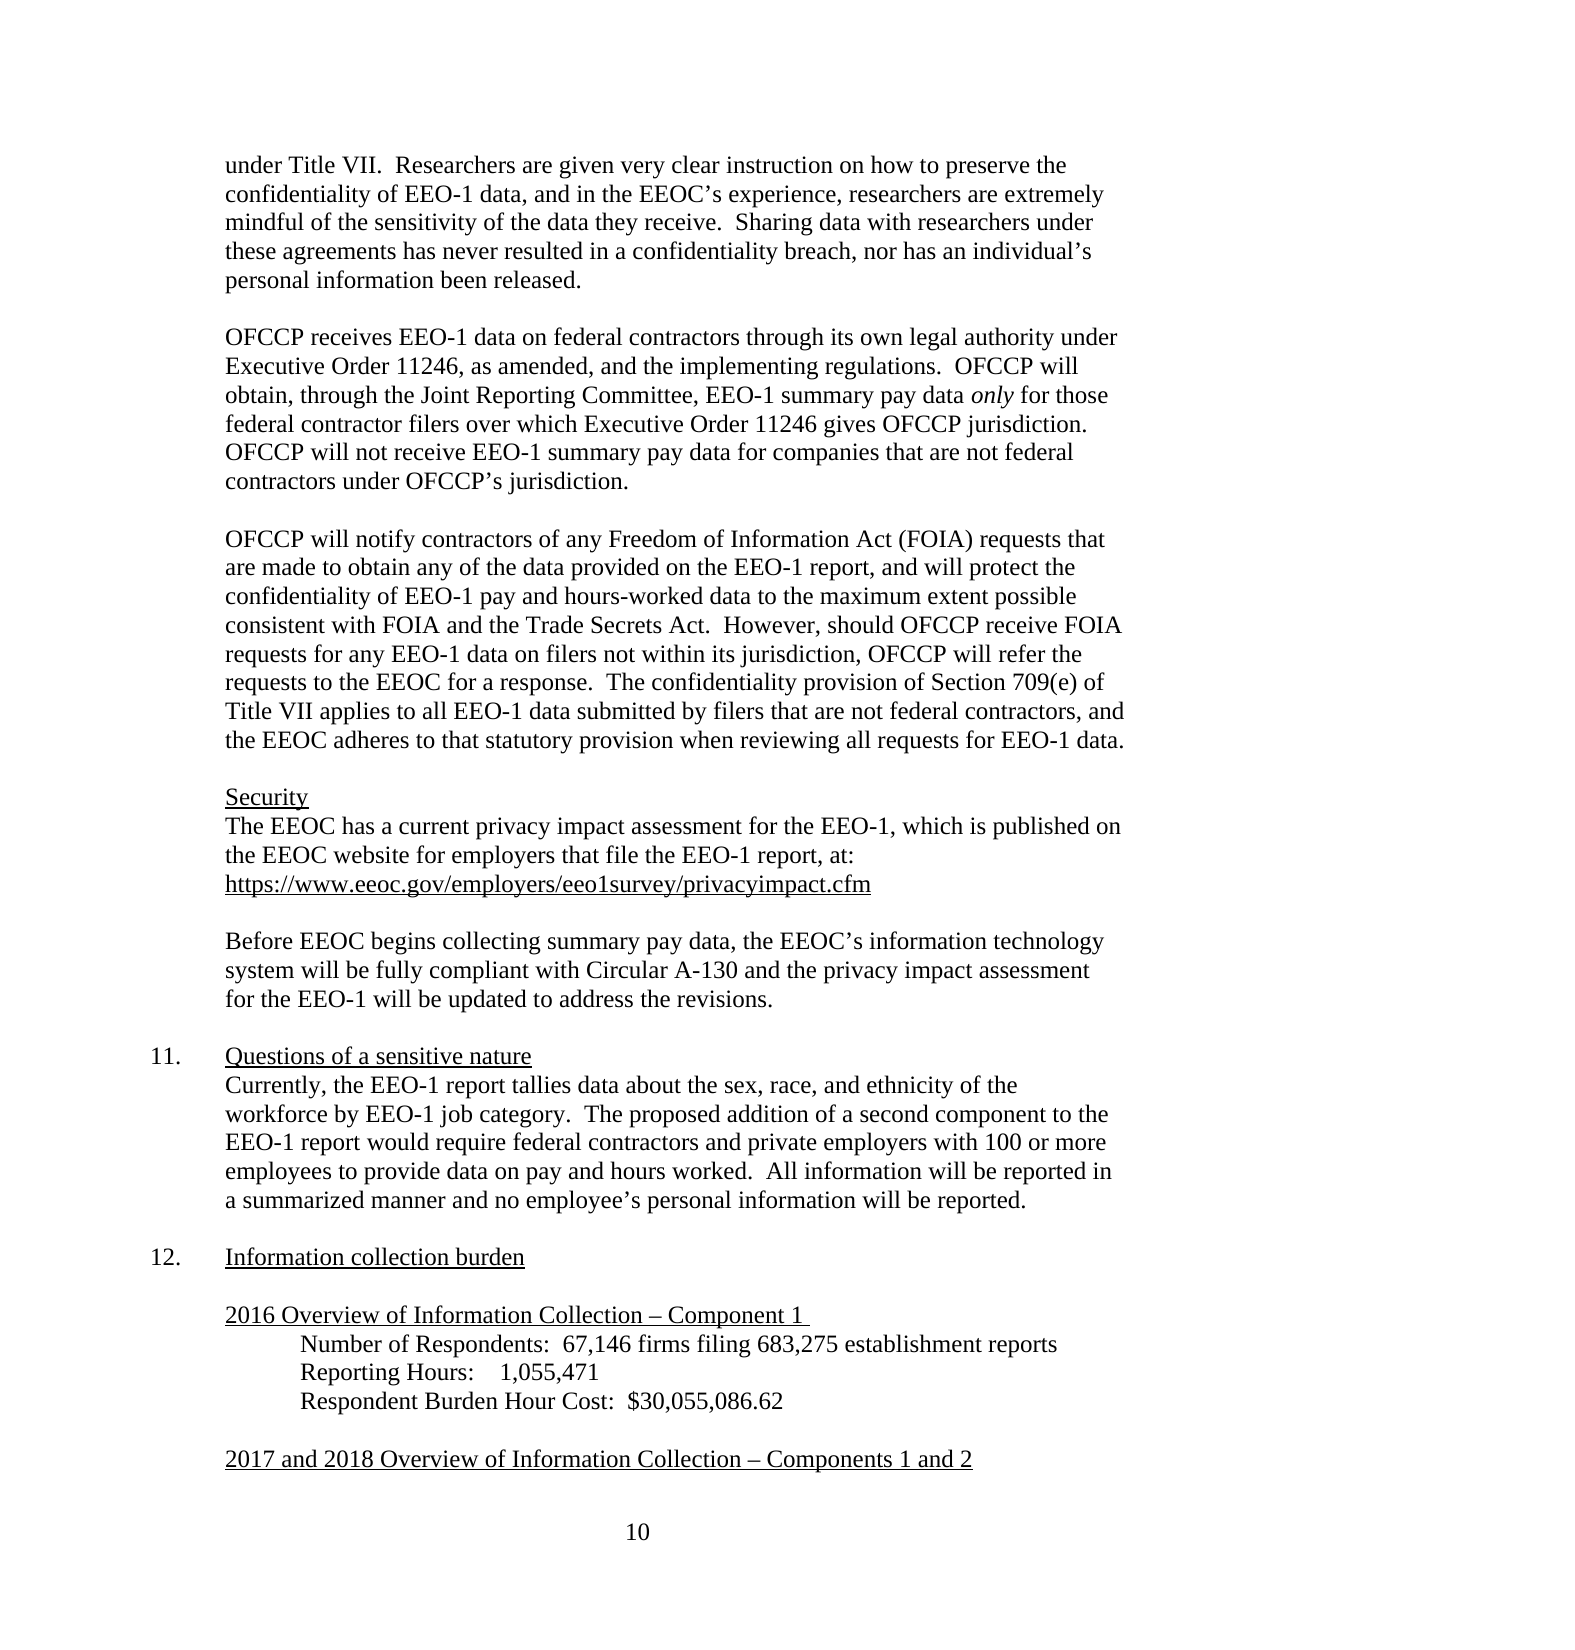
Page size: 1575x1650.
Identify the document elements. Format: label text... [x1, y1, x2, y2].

text The EEOC has a current privacy impact assessment for the EEO-1, which is published on the EEOC website for employers that file the EEO-1 report, at: https://www.eeoc.gov/employers/eeo1survey/privacyimpact.cfm [225, 811, 1125, 897]
text OFCCP receives EEO-1 data on federal contractors through its own legal authority under Executive Order 11246, as amended, and the implementing regulations. OFCCP will obtain, through the Joint Reporting Committee, EEO-1 summary pay data only for those federal contractor filers over which Executive Order 11246 gives OFCCP jurisdiction. OFCCP will not receive EEO-1 summary pay data for companies that are not federal contractors under OFCCP’s jurisdiction. [225, 322, 1125, 495]
text Security [225, 782, 1125, 811]
text Before EEOC begins collecting summary pay data, the EEOC’s information technology system will be fully compliant with Circular A-130 and the privacy impact assessment for the EEO-1 will be updated to address the revisions. [225, 926, 1125, 1012]
text 11. Questions of a sensitive nature [150, 1041, 1125, 1070]
text Respondent Burden Hour Cost: $30,055,086.62 [225, 1386, 1125, 1415]
text 2017 and 2018 Overview of Information Collection – Components 1 and 2 [150, 1444, 1125, 1472]
text 12. Information collection burden [150, 1242, 1125, 1271]
text Number of Respondents: 67,146 firms filing 683,275 establishment reports [225, 1329, 1125, 1357]
text OFCCP will notify contractors of any Freedom of Information Act (FOIA) requests that are made to obtain any of the data provided on the EEO-1 report, and will protect the confidentiality of EEO-1 pay and hours-worked data to the maximum extent possible consistent with FOIA and the Trade Secrets Act. However, should OFCCP receive FOIA requests for any EEO-1 data on filers not within its jurisdiction, OFCCP will refer the requests to the EEOC for a response. The confidentiality provision of Section 709(e) of Title VII applies to all EEO-1 data submitted by filers that are not federal contractors, and the EEOC adheres to that statutory provision when reviewing all requests for EEO-1 data. [225, 524, 1125, 754]
text 2016 Overview of Information Collection – Component 1 [225, 1300, 1125, 1329]
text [225, 150, 1125, 294]
text Reporting Hours: 1,055,471 [225, 1357, 1125, 1386]
text Currently, the EEO-1 report tallies data about the sex, race, and ethnicity of the workforce by EEO-1 job category. The proposed addition of a second component to the EEO-1 report would require federal contractors and private employers with 100 or more employees to provide data on pay and hours worked. All information will be reported in a summarized manner and no employee’s personal information will be reported. [225, 1070, 1125, 1214]
